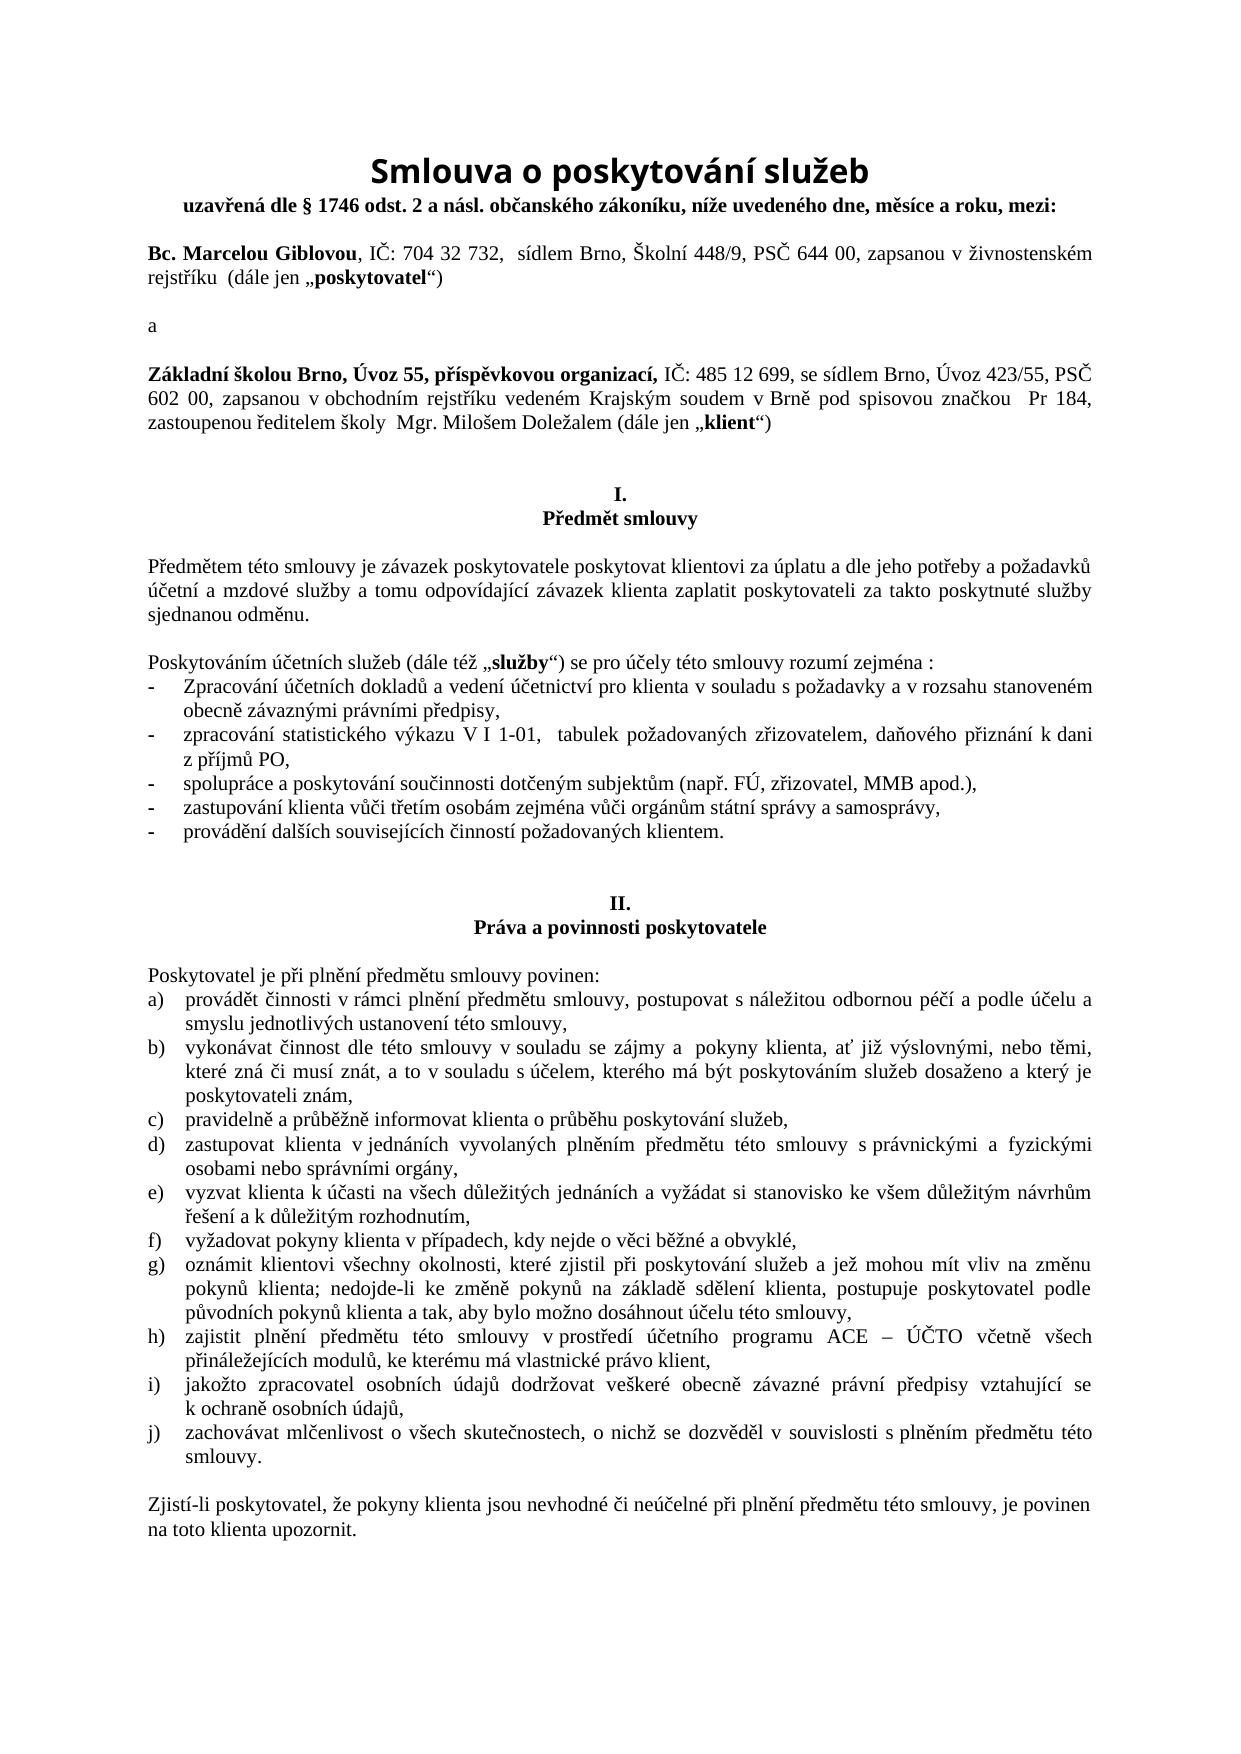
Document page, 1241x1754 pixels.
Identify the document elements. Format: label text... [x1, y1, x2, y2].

text Poskytovatel je při plnění předmětu smlouvy povinen: [148, 963, 1093, 987]
list provádět činnosti v rámci plnění předmětu smlouvy, postupovat s náležitou odbornou péčí a podle účelu a smyslu jednotlivých ustanovení této smlouvy, [148, 987, 1093, 1035]
list zastupování klienta vůči třetím osobám zejména vůči orgánům státní správy a samosprávy, [148, 794, 1093, 819]
list Zpracování účetních dokladů a vedení účetnictví pro klienta v souladu s požadavky a v rozsahu stanoveném obecně závaznými právními předpisy, [148, 674, 1093, 722]
subtitle Práva a povinnosti poskytovatele [148, 915, 1093, 939]
subtitle II. [148, 891, 1093, 915]
list pravidelně a průběžně informovat klienta o průběhu poskytování služeb, [148, 1107, 1093, 1131]
text a [148, 313, 1093, 337]
text Předmětem této smlouvy je závazek poskytovatele poskytovat klientovi za úplatu a dle jeho potřeby a požadavků účetní a mzdové služby a tomu odpovídající závazek klienta zaplatit poskytovateli za takto poskytnuté služby sjednanou odměnu. [148, 554, 1093, 626]
list zajistit plnění předmětu této smlouvy v prostředí účetního programu ACE – ÚČTO včetně všech přináležejících modulů, ke kterému má vlastnické právo klient, [148, 1324, 1093, 1372]
text Předmět smlouvy [148, 506, 1093, 530]
list zastupovat klienta v jednáních vyvolaných plněním předmětu této smlouvy s právnickými a fyzickými osobami nebo správními orgány, [148, 1131, 1093, 1179]
text uzavřená dle § 1746 odst. 2 a násl. občanského zákoníku, níže uvedeného dne, měsíce a roku, mezi: [148, 193, 1093, 217]
title Smlouva o poskytování služeb [148, 148, 1093, 193]
list vyžadovat pokyny klienta v případech, kdy nejde o věci běžné a obvyklé, [148, 1228, 1093, 1252]
list vyzvat klienta k účasti na všech důležitých jednáních a vyžádat si stanovisko ke všem důležitým návrhům řešení a k důležitým rozhodnutím, [148, 1179, 1093, 1228]
list provádění dalších souvisejících činností požadovaných klientem. [148, 819, 1093, 843]
list spolupráce a poskytování součinnosti dotčeným subjektům (např. FÚ, zřizovatel, MMB apod.), [148, 771, 1093, 794]
list jakožto zpracovatel osobních údajů dodržovat veškeré obecně závazné právní předpisy vztahující se k ochraně osobních údajů, [148, 1372, 1093, 1420]
text Bc. Marcelou Giblovou, IČ: 704 32 732, sídlem Brno, Školní 448/9, PSČ 644 00, zapsanou v živnostenském rejstříku (dále jen „poskytovatel“) [148, 241, 1093, 289]
list zpracování statistického výkazu V I 1-01, tabulek požadovaných zřizovatelem, daňového přiznání k dani z příjmů PO, [148, 722, 1093, 771]
list zachovávat mlčenlivost o všech skutečnostech, o nichž se dozvěděl v souvislosti s plněním předmětu této smlouvy. [148, 1420, 1093, 1468]
list oznámit klientovi všechny okolnosti, které zjistil při poskytování služeb a jež mohou mít vliv na změnu pokynů klienta; nedojde-li ke změně pokynů na základě sdělení klienta, postupuje poskytovatel podle původních pokynů klienta a tak, aby bylo možno dosáhnout účelu této smlouvy, [148, 1252, 1093, 1324]
text Poskytováním účetních služeb (dále též „služby“) se pro účely této smlouvy rozumí zejména : [148, 650, 1093, 674]
text Zjistí-li poskytovatel, že pokyny klienta jsou nevhodné či neúčelné při plnění předmětu této smlouvy, je povinen na toto klienta upozornit. [148, 1492, 1093, 1541]
text Základní školou Brno, Úvoz 55, příspěvkovou organizací, IČ: 485 12 699, se sídlem Brno, Úvoz 423/55, PSČ 602 00, zapsanou v obchodním rejstříku vedeném Krajským soudem v Brně pod spisovou značkou Pr 184, zastoupenou ředitelem školy Mgr. Milošem Doležalem (dále jen „klient“) [148, 361, 1093, 434]
text I. [148, 482, 1093, 506]
list vykonávat činnost dle této smlouvy v souladu se zájmy a pokyny klienta, ať již výslovnými, nebo těmi, které zná či musí znát, a to v souladu s účelem, kterého má být poskytováním služeb dosaženo a který je poskytovateli znám, [148, 1035, 1093, 1107]
